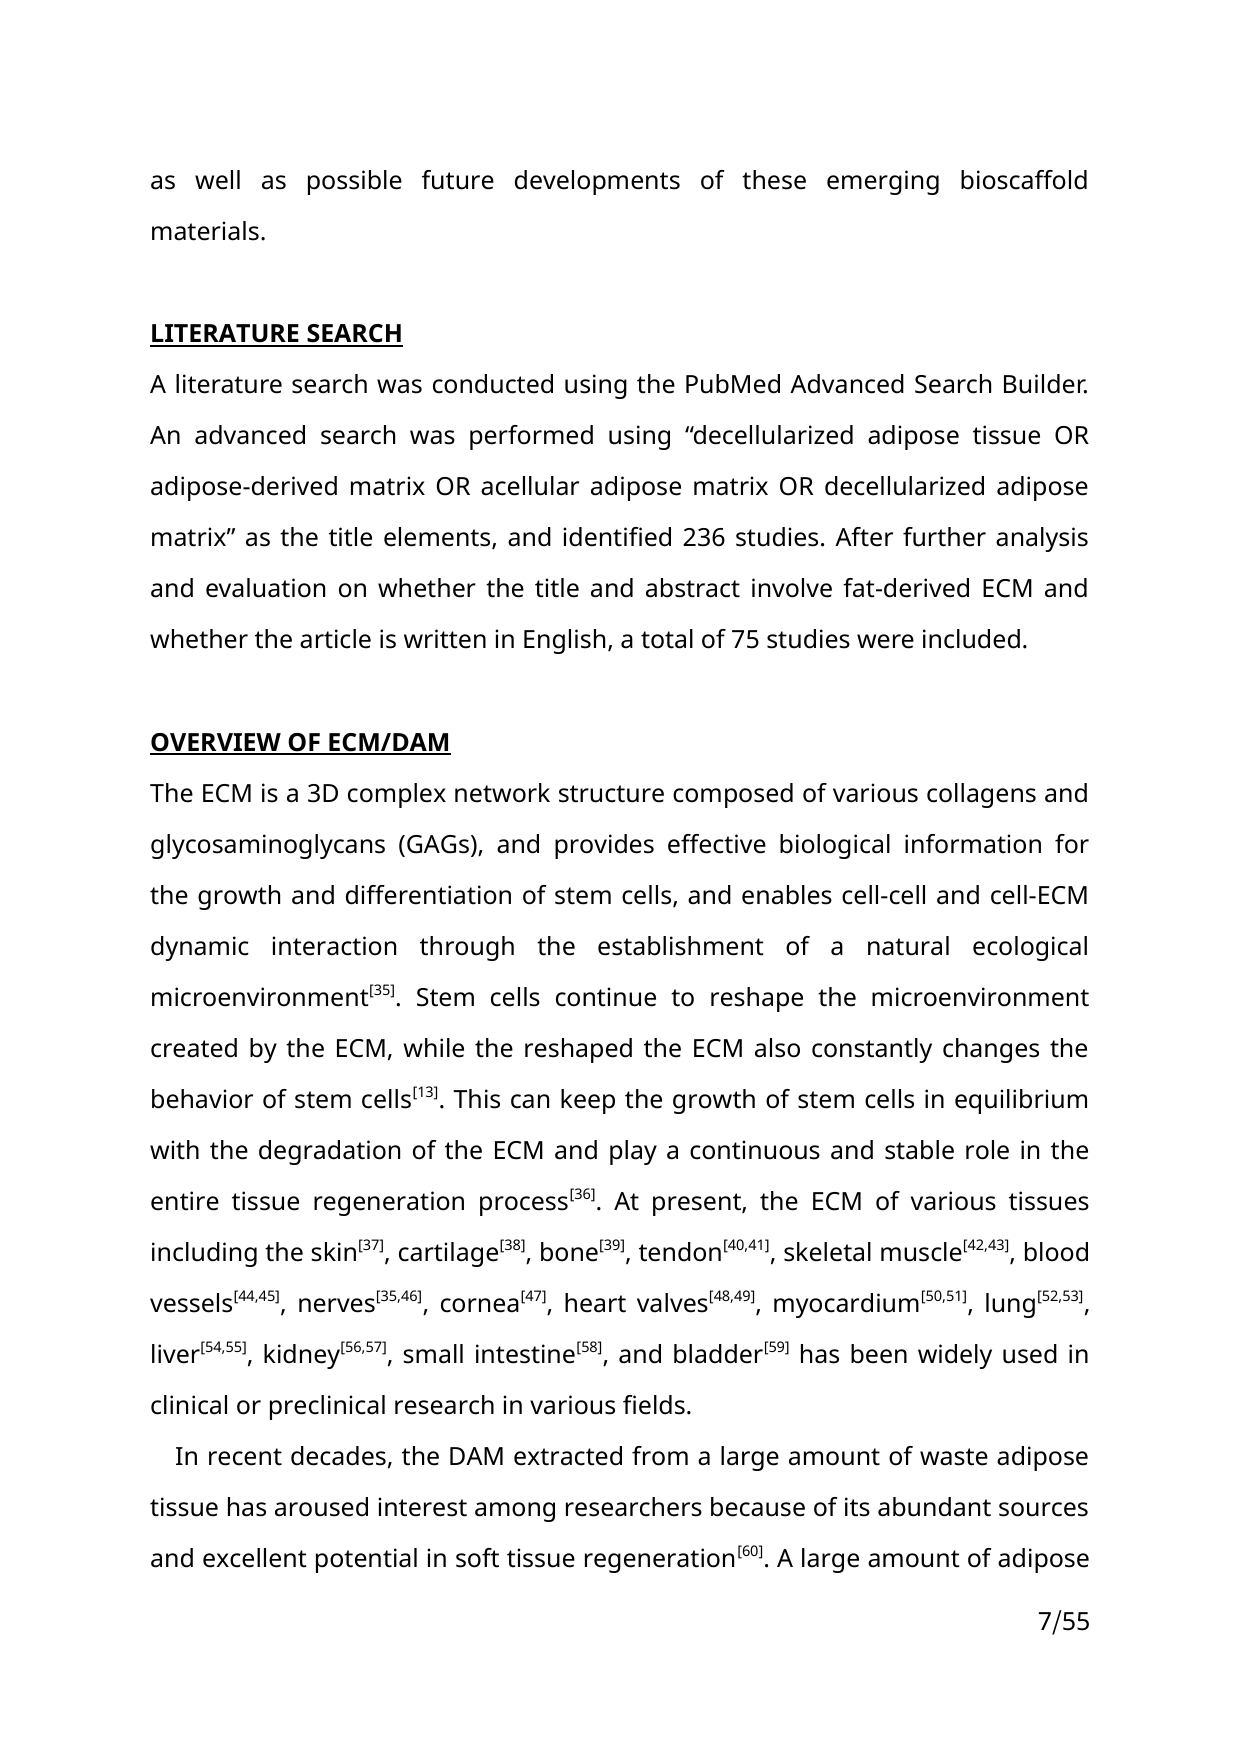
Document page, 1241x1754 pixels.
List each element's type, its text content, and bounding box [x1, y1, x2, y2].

text OVERVIEW OF ECM/DAM [150, 724, 1090, 758]
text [150, 163, 1090, 248]
text A literature search was conducted using the PubMed Advanced Search Builder. An advanced search was performed using “decellularized adipose tissue OR adipose-derived matrix OR acellular adipose matrix OR decellularized adipose matrix” as the title elements, and identified 236 studies. After further analysis and evaluation on whether the title and abstract involve fat-derived ECM and whether the article is written in English, a total of 75 studies were included. [150, 367, 1090, 656]
text The ECM is a 3D complex network structure composed of various collagens and glycosaminoglycans (GAGs), and provides effective biological information for the growth and differentiation of stem cells, and enables cell-cell and cell-ECM dynamic interaction through the establishment of a natural ecological microenvironment[35]. Stem cells continue to reshape the microenvironment created by the ECM, while the reshaped the ECM also constantly changes the behavior of stem cells[13]. This can keep the growth of stem cells in equilibrium with the degradation of the ECM and play a continuous and stable role in the entire tissue regeneration process[36]. At present, the ECM of various tissues including the skin[37], cartilage[38], bone[39], tendon[40,41], skeletal muscle[42,43], blood vessels[44,45], nerves[35,46], cornea[47], heart valves[48,49], myocardium[50,51], lung[52,53], liver[54,55], kidney[56,57], small intestine[58], and bladder[59] has been widely used in clinical or preclinical research in various fields. [150, 775, 1090, 1422]
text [150, 1439, 1090, 1575]
text LITERATURE SEARCH [150, 316, 1090, 350]
